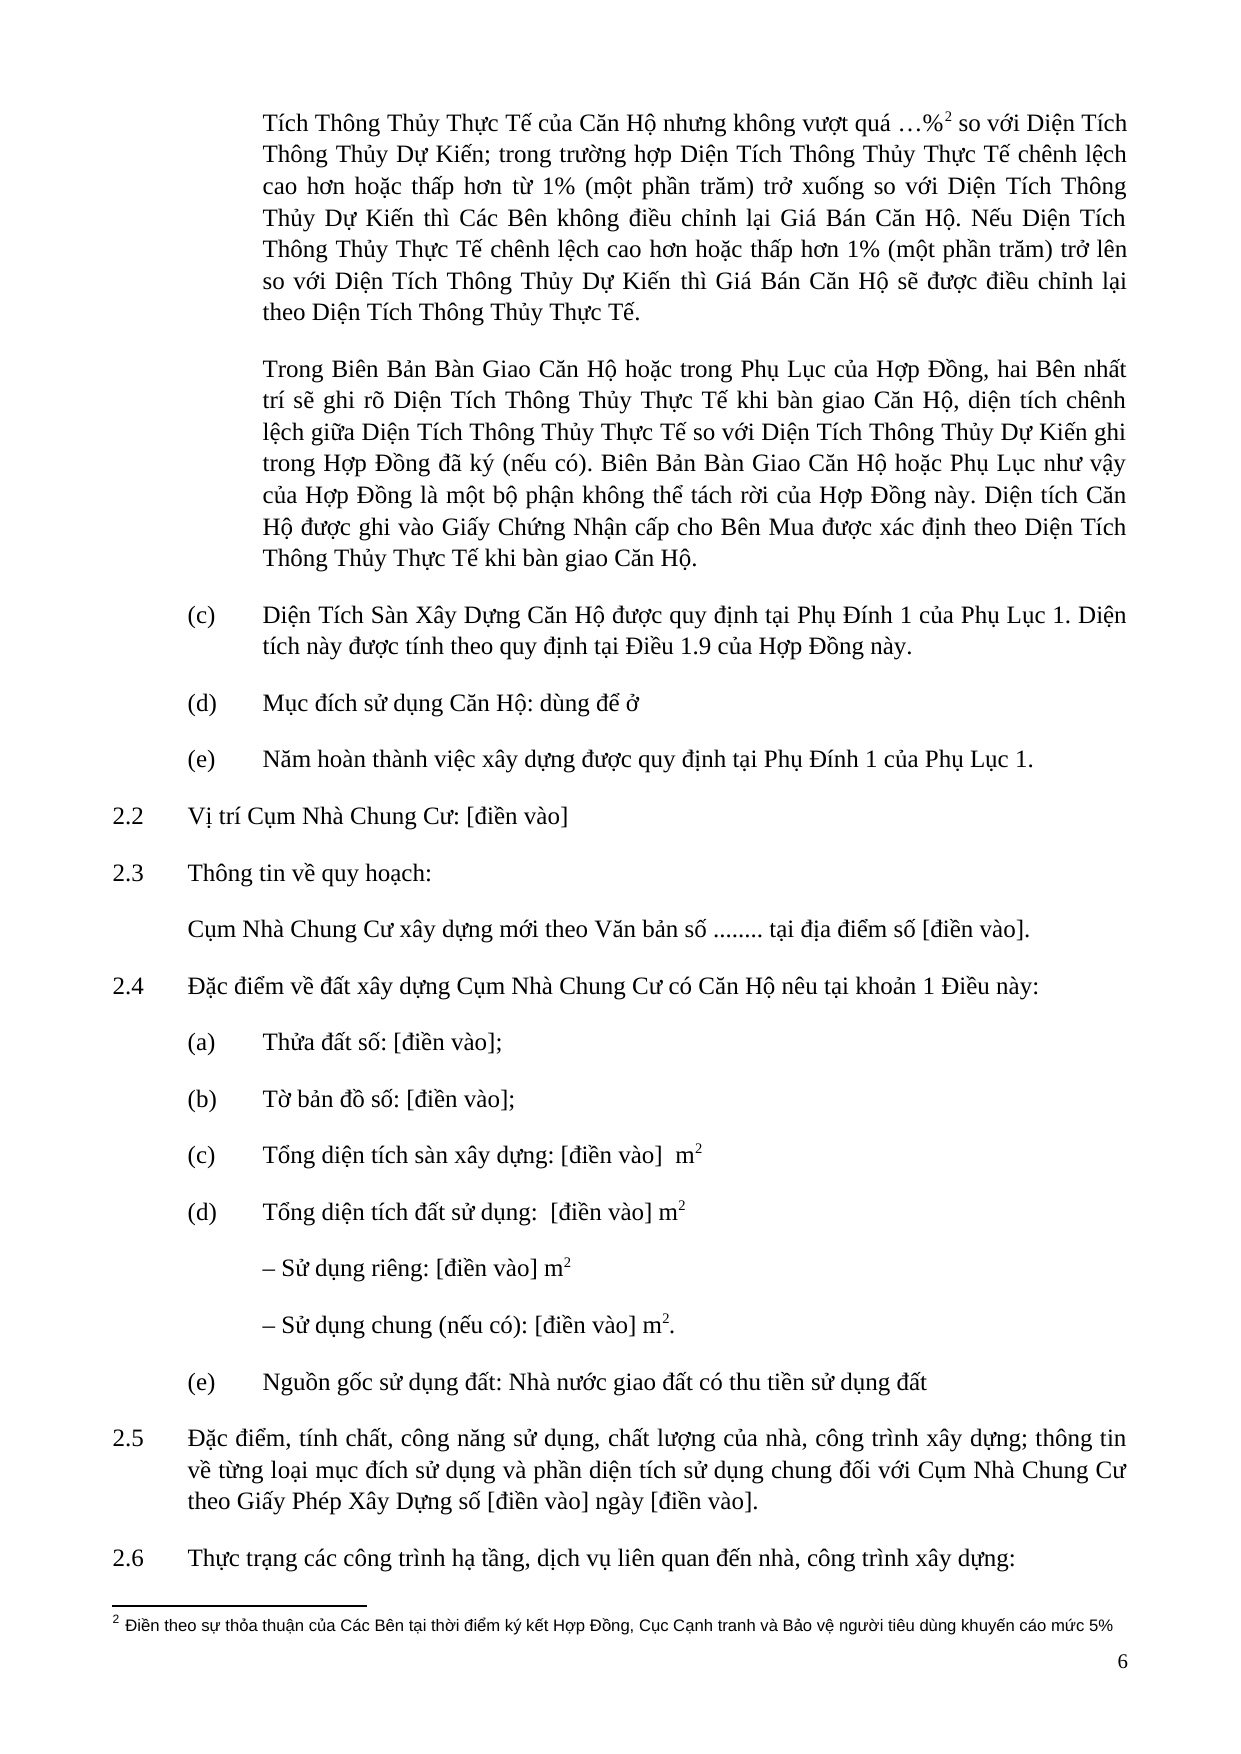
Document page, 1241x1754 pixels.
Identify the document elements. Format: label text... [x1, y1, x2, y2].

subtitle Tờ bản đồ số: [điền vào]; [187, 1084, 1128, 1113]
subtitle – Sử dụng chung (nếu có): [điền vào] m2. [262, 1310, 1128, 1339]
subtitle Nguồn gốc sử dụng đất: Nhà nước giao đất có thu tiền sử dụng đất [187, 1367, 1128, 1395]
subtitle Đặc điểm về đất xây dựng Cụm Nhà Chung Cư có Căn Hộ nêu tại khoản 1 Điều này: [112, 971, 1128, 999]
subtitle Tổng diện tích đất sử dụng: [điền vào] m2 [187, 1197, 1128, 1226]
subtitle – Sử dụng riêng: [điền vào] m2 [262, 1253, 1128, 1282]
subtitle Đặc điểm, tính chất, công năng sử dụng, chất lượng của nhà, công trình xây dựng; thông tin về từng loại mục đích sử dụng và phần diện tích sử dụng chung đối với Cụm Nhà Chung Cư theo Giấy Phép Xây Dựng số [điền vào] ngày [điền vào]. [112, 1423, 1128, 1515]
subtitle Mục đích sử dụng Căn Hộ: dùng để ở [187, 688, 1128, 717]
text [262, 108, 1128, 326]
subtitle Trong Biên Bản Bàn Giao Căn Hộ hoặc trong Phụ Lục của Hợp Đồng, hai Bên nhất trí sẽ ghi rõ Diện Tích Thông Thủy Thực Tế khi bàn giao Căn Hộ, diện tích chênh lệch giữa Diện Tích Thông Thủy Thực Tế so với Diện Tích Thông Thủy Dự Kiến ghi trong Hợp Đồng đã ký (nếu có). Biên Bản Bàn Giao Căn Hộ hoặc Phụ Lục như vậy của Hợp Đồng là một bộ phận không thể tách rời của Hợp Đồng này. Diện tích Căn Hộ được ghi vào Giấy Chứng Nhận cấp cho Bên Mua được xác định theo Diện Tích Thông Thủy Thực Tế khi bàn giao Căn Hộ. [262, 354, 1128, 572]
subtitle Cụm Nhà Chung Cư xây dựng mới theo Văn bản số ........ tại địa điểm số [điền vào]. [187, 914, 1128, 943]
subtitle Năm hoàn thành việc xây dựng được quy định tại Phụ Đính 1 của Phụ Lục 1. [187, 744, 1128, 773]
subtitle Thửa đất số: [điền vào]; [187, 1027, 1128, 1056]
subtitle Thông tin về quy hoạch: [112, 858, 1128, 886]
subtitle Thực trạng các công trình hạ tầng, dịch vụ liên quan đến nhà, công trình xây dựng: [112, 1543, 1128, 1572]
subtitle Vị trí Cụm Nhà Chung Cư: [điền vào] [112, 801, 1128, 830]
subtitle Diện Tích Sàn Xây Dựng Căn Hộ được quy định tại Phụ Đính 1 của Phụ Lục 1. Diện tích này được tính theo quy định tại Điều 1.9 của Hợp Đồng này. [187, 600, 1128, 660]
subtitle Tổng diện tích sàn xây dựng: [điền vào] m2 [187, 1140, 1128, 1169]
